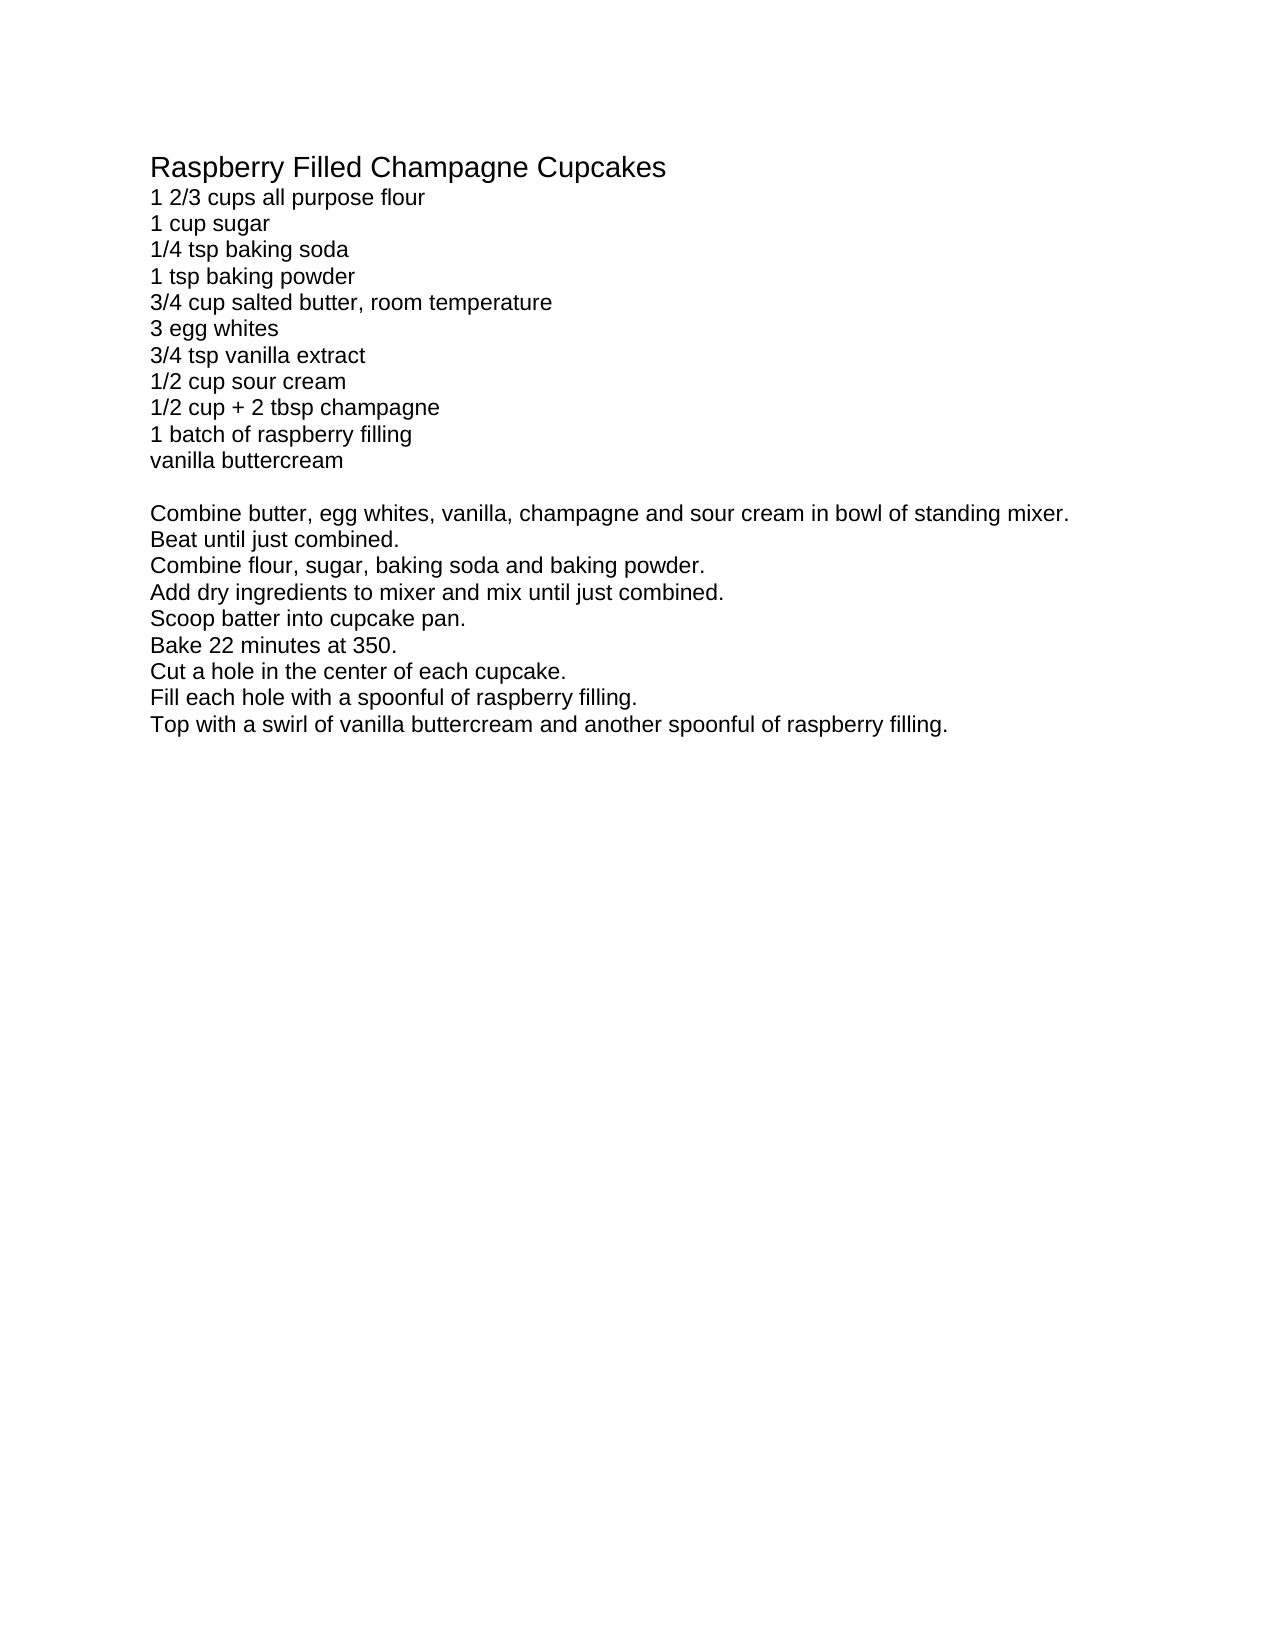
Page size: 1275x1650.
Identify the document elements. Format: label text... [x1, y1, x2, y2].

text 1/2 cup sour cream [150, 368, 1125, 394]
text Combine butter, egg whites, vanilla, champagne and sour cream in bowl of standing mixer. Beat until just combined. [150, 500, 1125, 552]
text 1 batch of raspberry filling [150, 421, 1125, 447]
text 1 cup sugar [150, 210, 1125, 236]
text 3/4 cup salted butter, room temperature [150, 289, 1125, 315]
text Top with a swirl of vanilla buttercream and another spoonful of raspberry filling. [150, 711, 1125, 737]
text Cut a hole in the center of each cupcake. [150, 658, 1125, 684]
text Scoop batter into cupcake pan. [150, 605, 1125, 632]
text Combine flour, sugar, baking soda and baking powder. [150, 552, 1125, 579]
text 3 egg whites [150, 315, 1125, 342]
text Bake 22 minutes at 350. [150, 632, 1125, 658]
text Add dry ingredients to mixer and mix until just combined. [150, 579, 1125, 605]
text 3/4 tsp vanilla extract [150, 342, 1125, 368]
text vanilla buttercream [150, 447, 1125, 473]
text 1/2 cup + 2 tbsp champagne [150, 394, 1125, 421]
text Fill each hole with a spoonful of raspberry filling. [150, 684, 1125, 711]
text 1/4 tsp baking soda [150, 236, 1125, 263]
text Raspberry Filled Champagne Cupcakes [150, 150, 1125, 183]
text 1 tsp baking powder [150, 263, 1125, 289]
text 1 2/3 cups all purpose flour [150, 183, 1125, 210]
